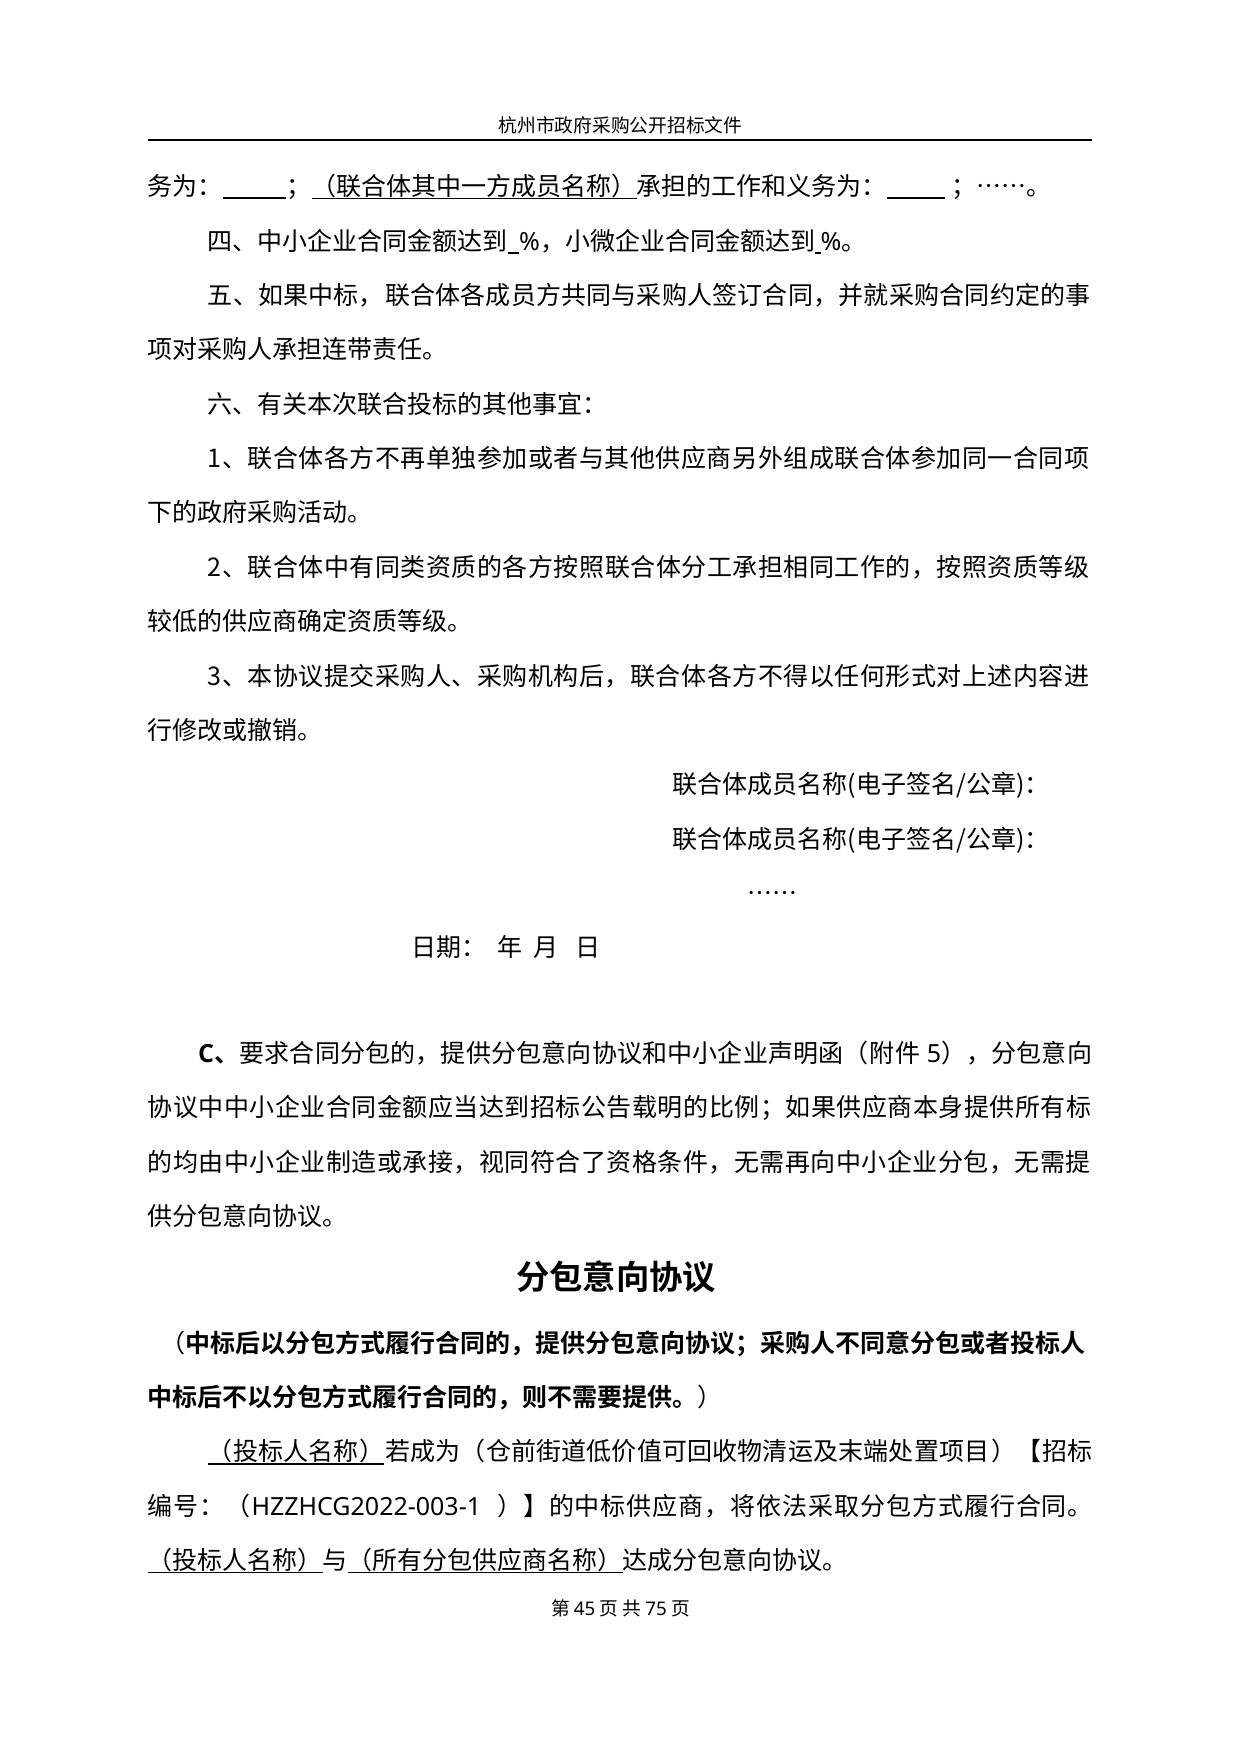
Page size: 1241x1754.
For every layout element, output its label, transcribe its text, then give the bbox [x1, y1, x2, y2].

text 3、本协议提交采购人、采购机构后，联合体各方不得以任何形式对上述内容进行修改或撤销。 [148, 656, 1092, 747]
text 五、如果中标，联合体各成员方共同与采购人签订合同，并就采购合同约定的事项对采购人承担连带责任。 [148, 275, 1092, 366]
text 1、联合体各方不再单独参加或者与其他供应商另外组成联合体参加同一合同项下的政府采购活动。 [148, 438, 1092, 529]
text …… [148, 873, 1092, 910]
text 分包意向协议 [148, 1251, 1092, 1299]
text 联合体成员名称(电子签名/公章)： [148, 765, 1092, 801]
text C、要求合同分包的，提供分包意向协议和中小企业声明函（附件5），分包意向协议中中小企业合同金额应当达到招标公告载明的比例；如果供应商本身提供所有标的均由中小企业制造或承接，视同符合了资格条件，无需再向中小企业分包，无需提供分包意向协议。 [148, 1033, 1092, 1233]
text 六、有关本次联合投标的其他事宜： [148, 384, 1092, 420]
text （中标后以分包方式履行合同的，提供分包意向协议；采购人不同意分包或者投标人中标后不以分包方式履行合同的，则不需要提供。） [148, 1323, 1092, 1414]
text 联合体成员名称(电子签名/公章)： [148, 819, 1092, 855]
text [148, 167, 1092, 203]
text （投标人名称）若成为（仓前街道低价值可回收物清运及末端处置项目）【招标编号：（HZZHCG2022-003-1 ）】的中标供应商，将依法采取分包方式履行合同。（投标人名称）与（所有分包供应商名称）达成分包意向协议。 [148, 1432, 1092, 1577]
text 日期： 年 月 日 [148, 928, 1092, 964]
text 2、联合体中有同类资质的各方按照联合体分工承担相同工作的，按照资质等级较低的供应商确定资质等级。 [148, 547, 1092, 638]
text 四、中小企业合同金额达到 %，小微企业合同金额达到 %。 [148, 221, 1092, 257]
